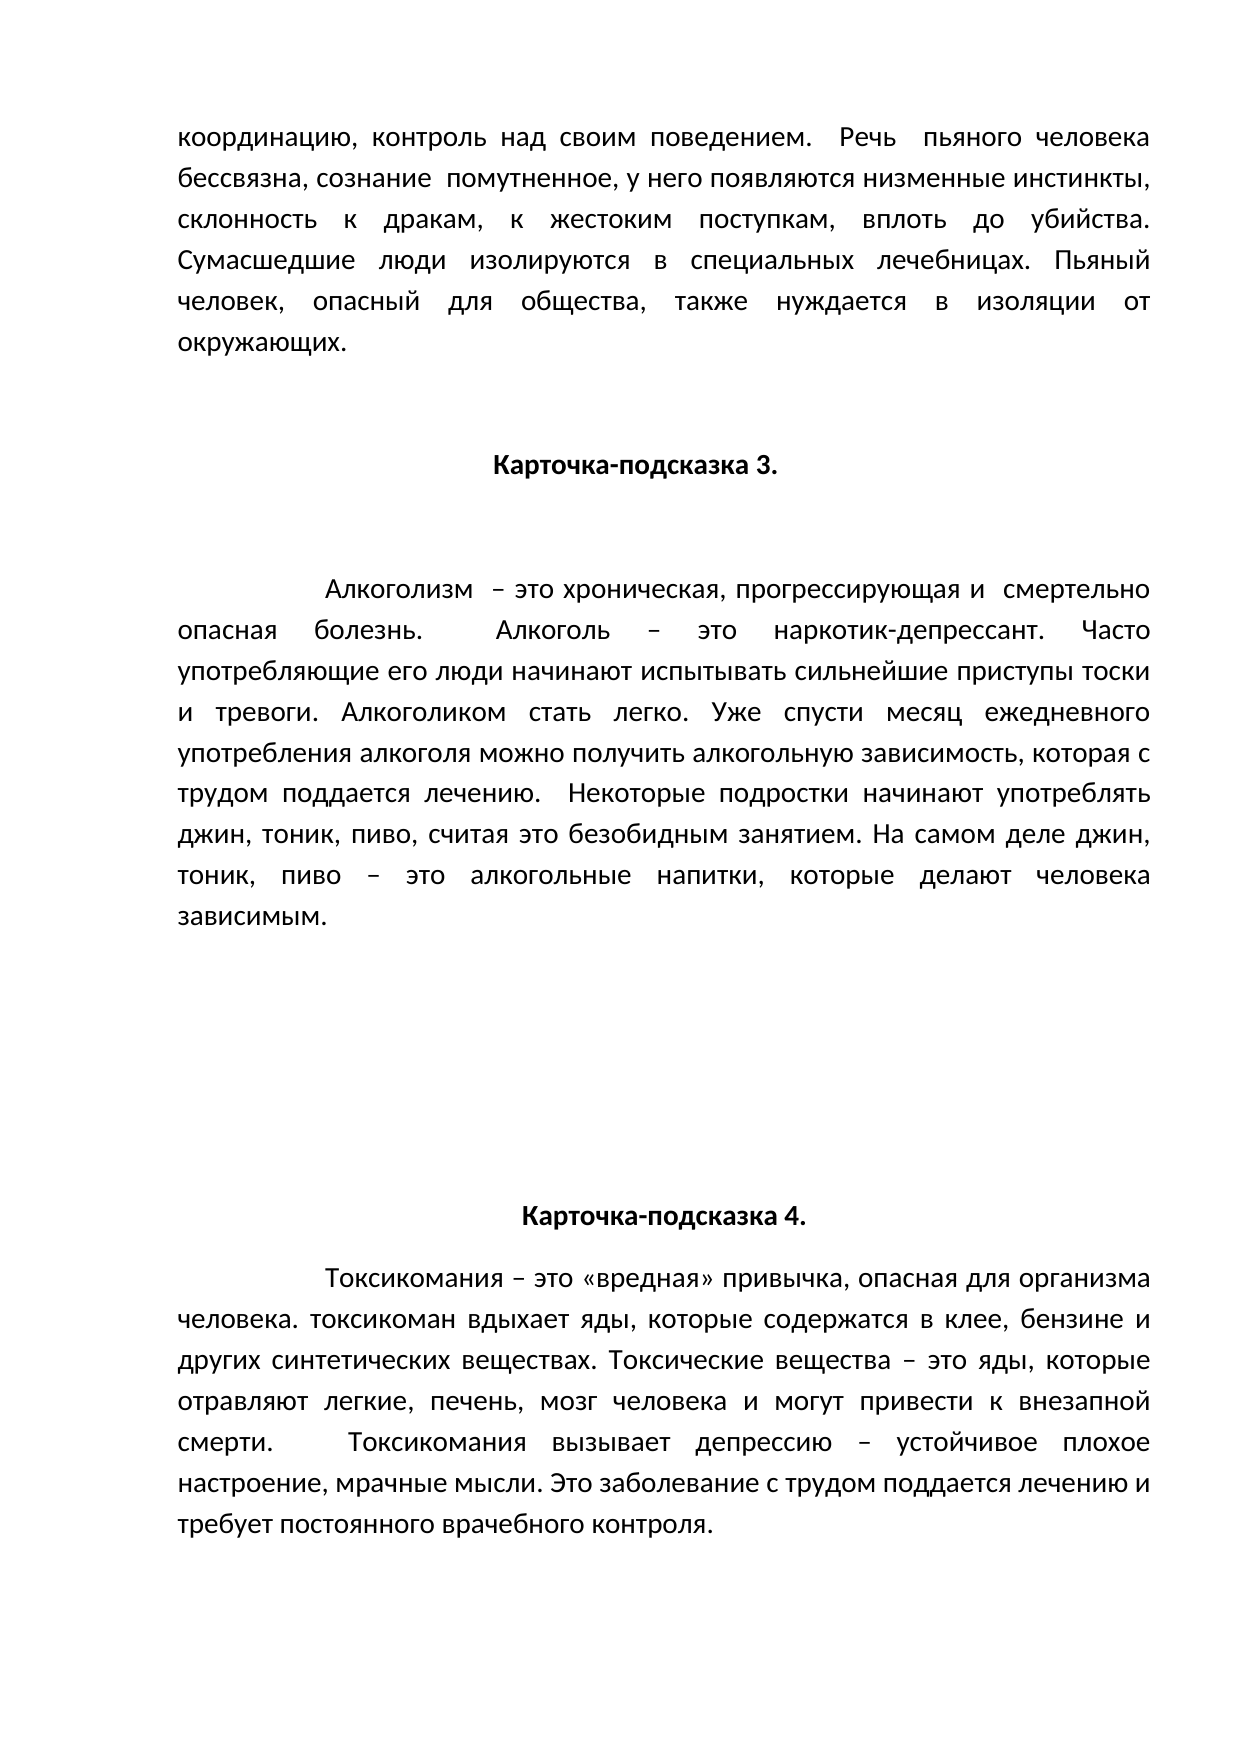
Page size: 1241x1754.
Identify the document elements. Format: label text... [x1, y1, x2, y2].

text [177, 118, 1152, 358]
text Алкоголизм – это хроническая, прогрессирующая и смертельно опасная болезнь. Алкоголь – это наркотик-депрессант. Часто употребляющие его люди начинают испытывать сильнейшие приступы тоски и тревоги. Алкоголиком стать легко. Уже спусти месяц ежедневного употребления алкоголя можно получить алкогольную зависимость, которая с трудом поддается лечению. Некоторые подростки начинают употреблять джин, тоник, пиво, считая это безобидным занятием. На самом деле джин, тоник, пиво – это алкогольные напитки, которые делают человека зависимым. [177, 570, 1152, 933]
text Карточка-подсказка 3. [177, 446, 1152, 482]
text Токсикомания – это «вредная» привычка, опасная для организма человека. токсикоман вдыхает яды, которые содержатся в клее, бензине и других синтетических веществах. Токсические вещества – это яды, которые отравляют легкие, печень, мозг человека и могут привести к внезапной смерти. Токсикомания вызывает депрессию – устойчивое плохое настроение, мрачные мысли. Это заболевание с трудом поддается лечению и требует постоянного врачебного контроля. [177, 1259, 1152, 1541]
text Карточка-подсказка 4. [177, 1197, 1152, 1233]
